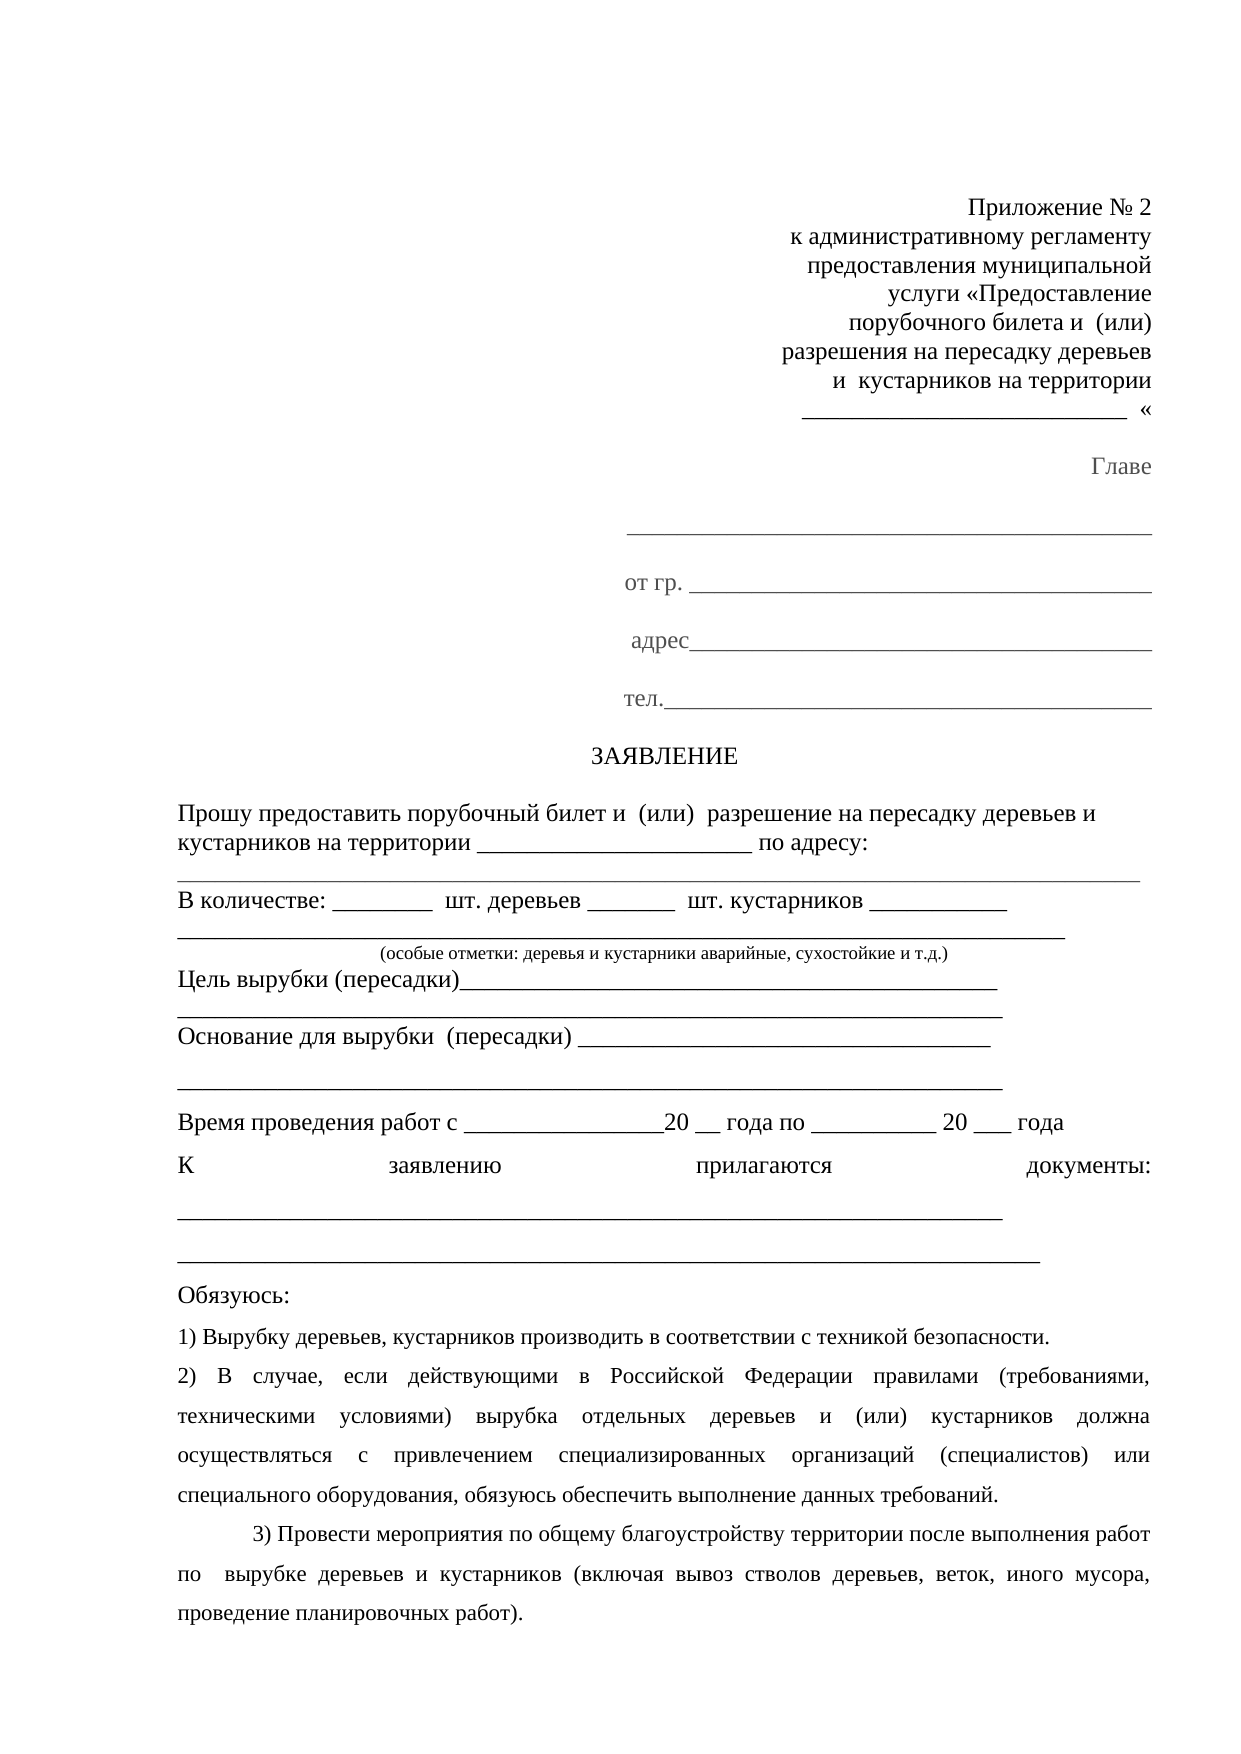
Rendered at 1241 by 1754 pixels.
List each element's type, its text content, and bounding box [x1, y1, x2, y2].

text 2) В случае, если действующими в Российской Федерации правилами (требованиями, техническими условиями) вырубка отдельных деревьев и (или) кустарников должна осуществляться с привлечением специализированных организаций (специалистов) или специального оборудования, обязуюсь обеспечить выполнение данных требований. [177, 1363, 1152, 1507]
text __________________________ « [177, 393, 1152, 422]
text Обязуюсь: [177, 1280, 1152, 1309]
text предоставления муниципальной [177, 250, 1152, 278]
text К заявлению прилагаются документы: __________________________________________________________________ [177, 1151, 1152, 1222]
text __________________________________________________________________ [177, 1064, 1152, 1093]
text адрес_____________________________________ [177, 625, 1152, 654]
text 3) Провести мероприятия по общему благоустройству территории после выполнения работ по вырубке деревьев и кустарников (включая вывоз стволов деревьев, веток, иного мусора, проведение планировочных работ). [177, 1521, 1152, 1626]
text разрешения на пересадку деревьев [177, 336, 1152, 365]
text Цель вырубки (пересадки)___________________________________________ [177, 964, 1152, 992]
text кустарников на территории ______________________ по адресу: [177, 827, 1152, 856]
text Основание для вырубки (пересадки) _________________________________ [177, 1021, 1152, 1050]
text услуги «Предоставление [177, 278, 1152, 307]
text _______________________________________________________________________ [177, 913, 1152, 942]
text _____________________________________________________________________ [177, 1237, 1152, 1266]
text и кустарников на территории [177, 365, 1152, 393]
text Приложение № 2 [177, 192, 1152, 221]
text Прошу предоставить порубочный билет и (или) разрешение на пересадку деревьев и [177, 798, 1152, 827]
text __________________________________________ [177, 509, 1152, 538]
text Время проведения работ с ________________20 __ года по __________ 20 ___ года [177, 1107, 1152, 1136]
text __________________________________________________________________ [177, 992, 1152, 1021]
text _____________________________________________________________________________ [177, 856, 1152, 885]
text В количестве: ________ шт. деревьев _______ шт. кустарников ___________ [177, 885, 1152, 913]
text (особые отметки: деревья и кустарники аварийные, сухостойкие и т.д.) [177, 942, 1152, 964]
text порубочного билета и (или) [177, 307, 1152, 336]
text к административному регламенту [177, 221, 1152, 250]
text 1) Вырубку деревьев, кустарников производить в соответствии с техникой безопасности. [177, 1323, 1152, 1349]
text ЗАЯВЛЕНИЕ [177, 741, 1152, 770]
text от гр. _____________________________________ [177, 567, 1152, 596]
text Главе [177, 451, 1152, 480]
text тел._______________________________________ [177, 683, 1152, 712]
